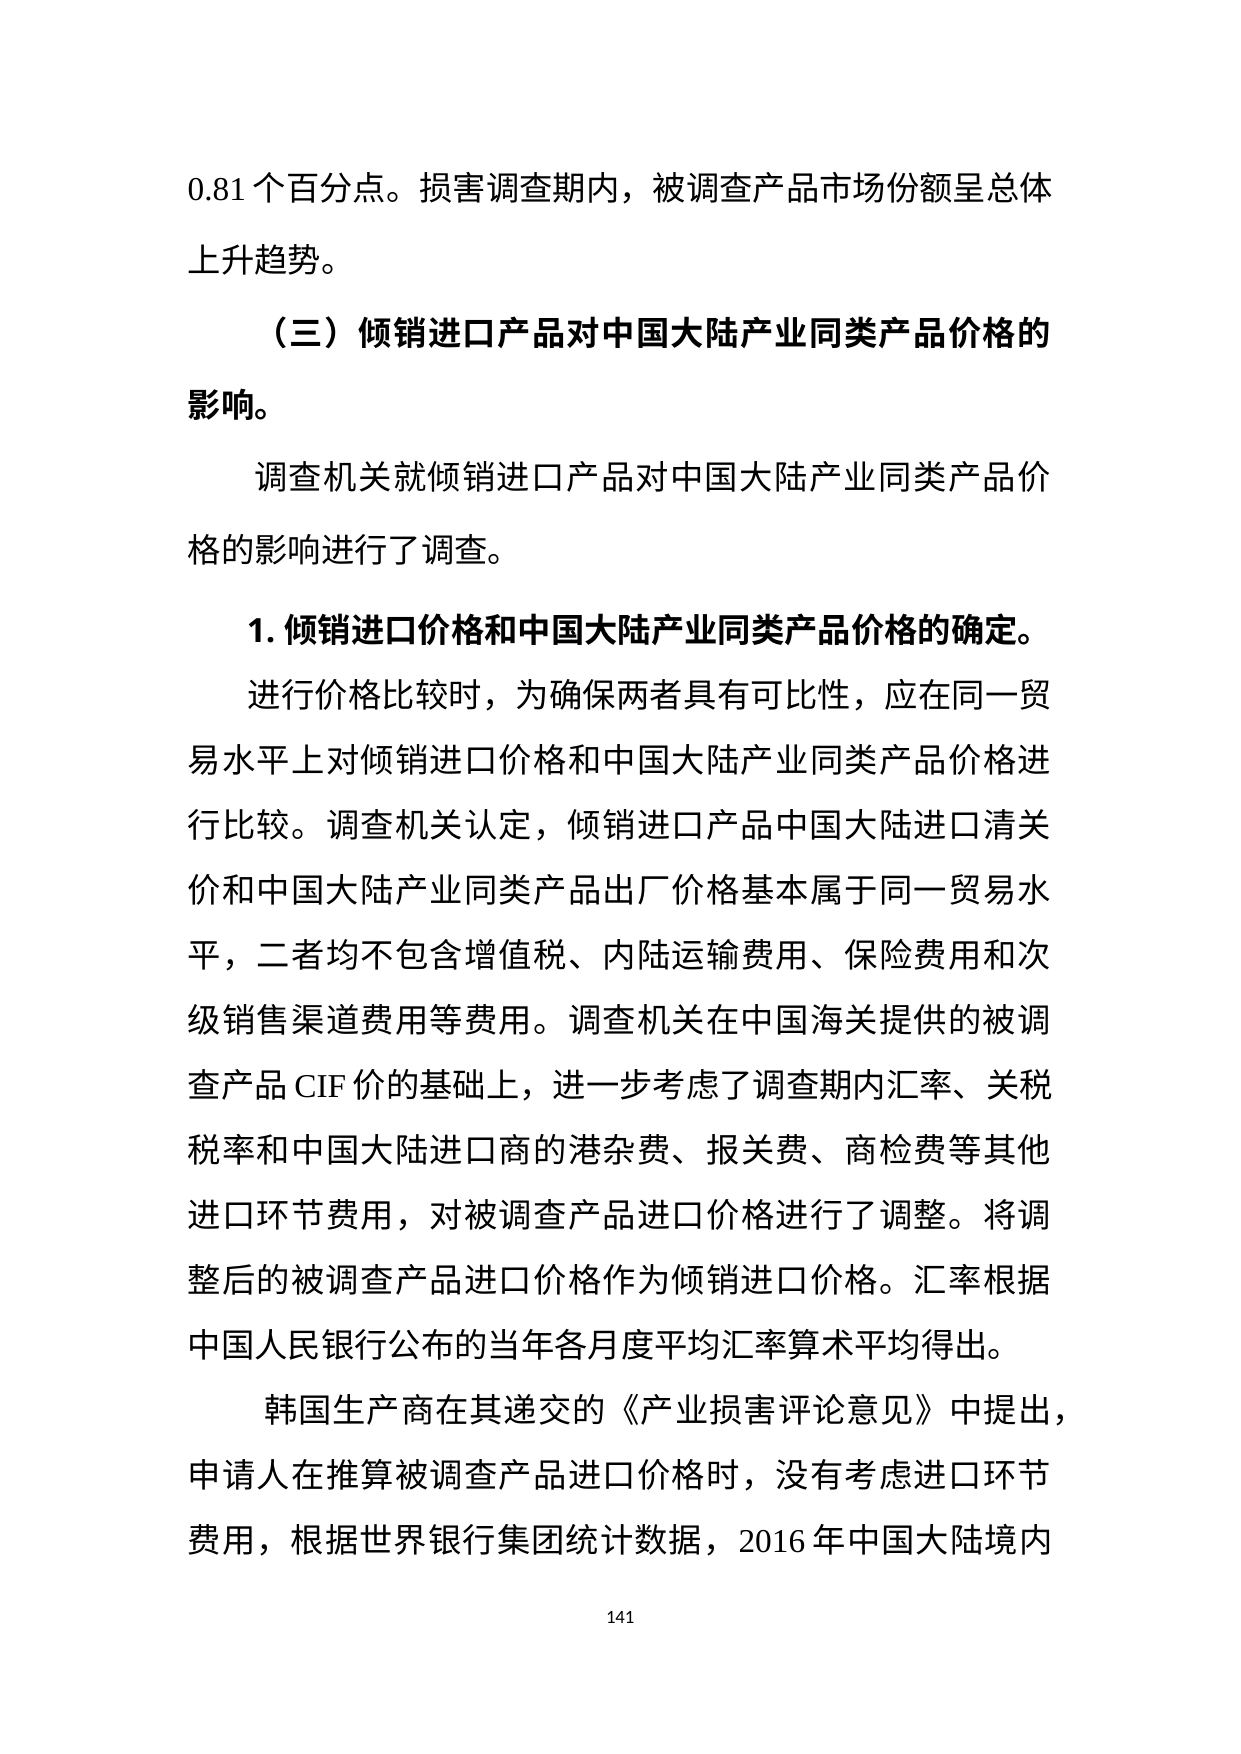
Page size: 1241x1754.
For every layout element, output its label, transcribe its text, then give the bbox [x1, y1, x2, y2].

list 倾销进口价格和中国大陆产业同类产品价格的确定。 [247, 596, 1053, 661]
text 调查机关就倾销进口产品对中国大陆产业同类产品价格的影响进行了调查。 [187, 451, 1053, 572]
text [187, 1376, 1053, 1571]
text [187, 162, 1053, 282]
text 进行价格比较时，为确保两者具有可比性，应在同一贸易水平上对倾销进口价格和中国大陆产业同类产品价格进行比较。调查机关认定，倾销进口产品中国大陆进口清关价和中国大陆产业同类产品出厂价格基本属于同一贸易水平，二者均不包含增值税、内陆运输费用、保险费用和次级销售渠道费用等费用。调查机关在中国海关提供的被调查产品CIF价的基础上，进一步考虑了调查期内汇率、关税税率和中国大陆进口商的港杂费、报关费、商检费等其他进口环节费用，对被调查产品进口价格进行了调整。将调整后的被调查产品进口价格作为倾销进口价格。汇率根据中国人民银行公布的当年各月度平均汇率算术平均得出。 [187, 661, 1053, 1376]
text （三）倾销进口产品对中国大陆产业同类产品价格的影响。 [187, 307, 1053, 427]
